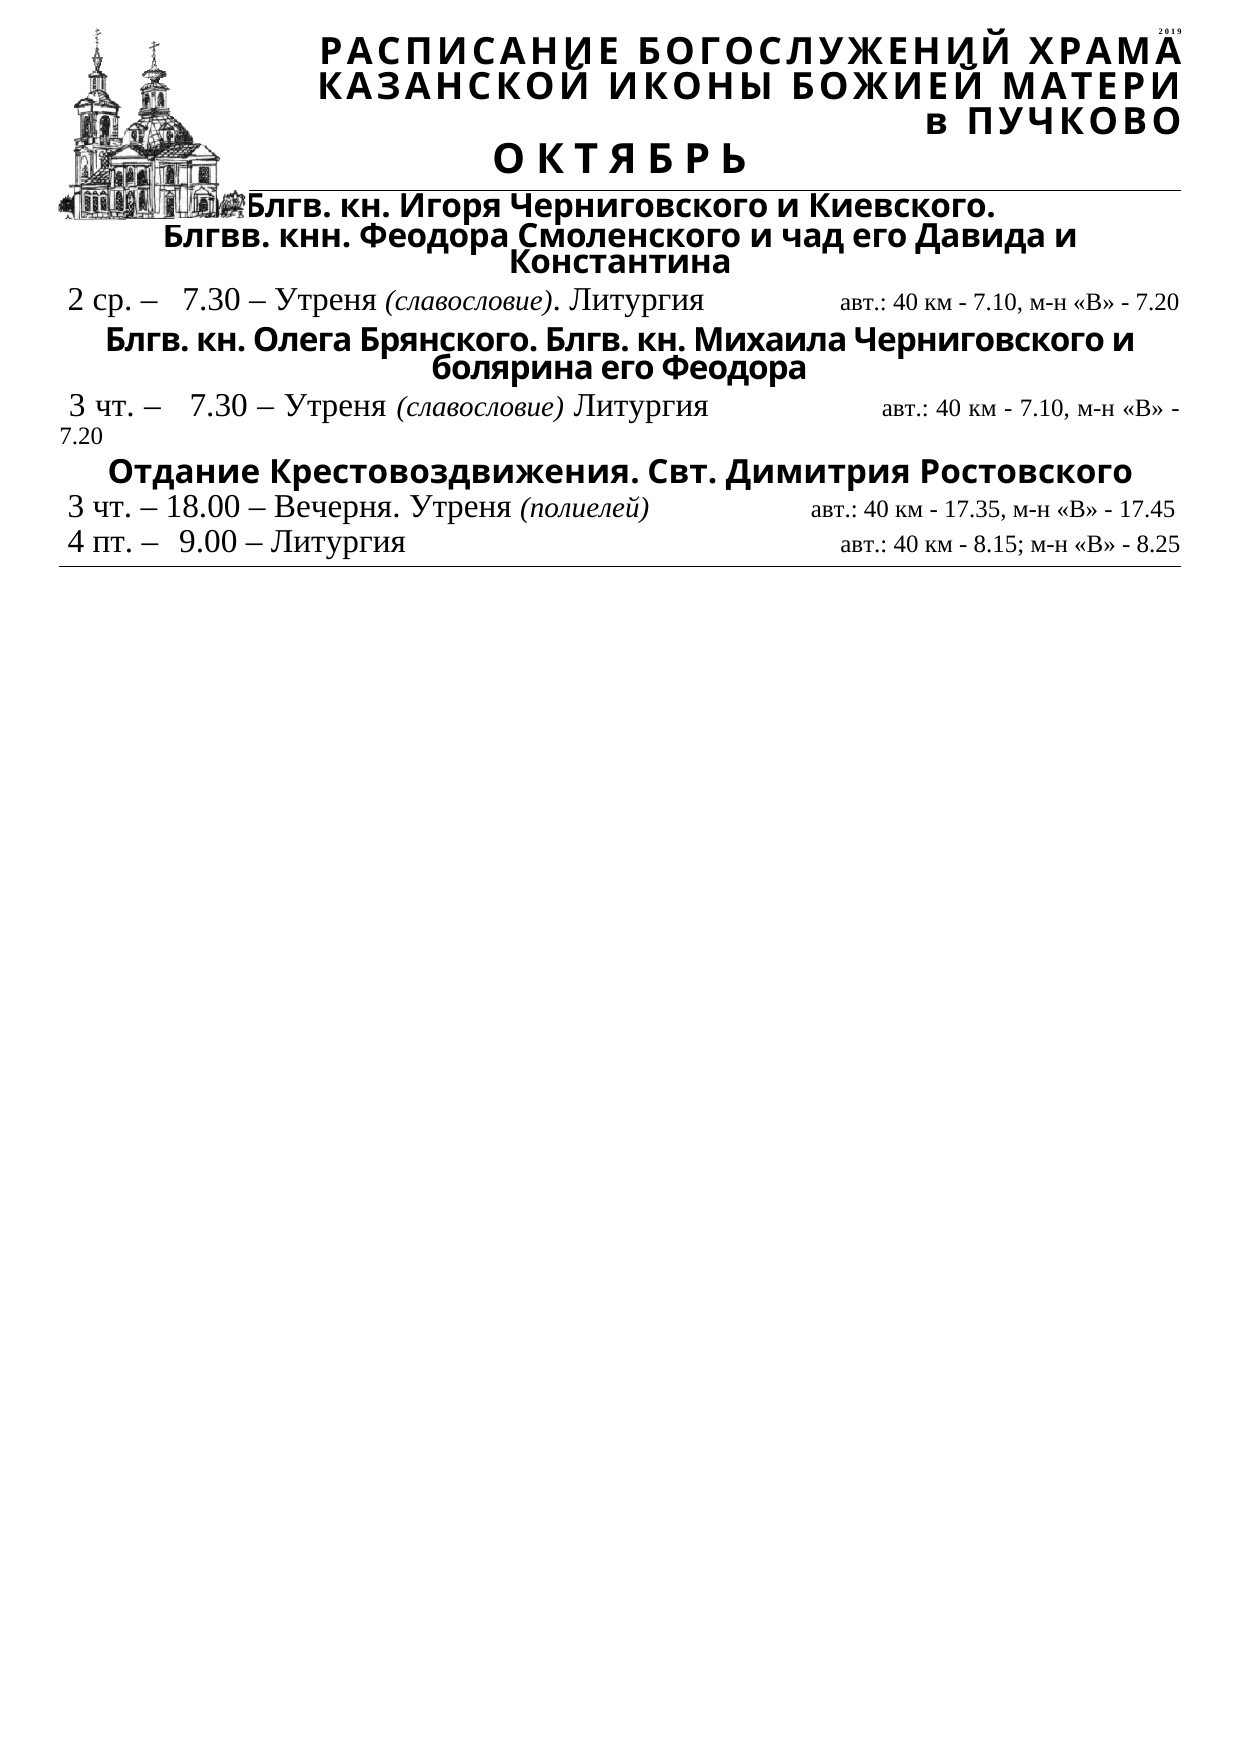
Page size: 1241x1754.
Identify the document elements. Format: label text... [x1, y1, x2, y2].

subtitle КАЗАНСКОЙ ИКОНЫ БОЖИЕЙ МАТЕРИ [249, 71, 1181, 107]
text Октябрь [249, 142, 1181, 183]
text Блгвв. кнн. Феодора Смоленского и чад его Давида и Константина [59, 224, 1181, 283]
picture [51, 24, 249, 225]
text Блгв. кн. Игоря Черниговского и Киевского. [249, 194, 1181, 224]
text Отдание Крестовоздвижения. Свт. Димитрия Ростовского [59, 459, 733, 490]
text Отдание Крестовоздвижения. Свт. Димитрия Ростовского [747, 459, 1181, 490]
text 3 чт. – 7.30 – Утреня (славословие) Литургия авт.: 40 км - 7.10, м-н «В» - 7.20 [59, 389, 1181, 449]
text 2 ср. – 7.30 – Утреня (славословие). Литургия авт.: 40 км - 7.10, м-н «В» - 7.20 [59, 283, 1181, 317]
text Блгв. кн. Олега Брянского. Блгв. кн. Михаила Черниговского и болярина его Феодора [59, 327, 1181, 389]
subtitle РАСПИСАНИЕ БОГОСЛУЖЕНИЙ ХРАМА [249, 36, 1181, 71]
subtitle в ПУЧКОВО [249, 107, 1181, 142]
text 3 чт. – 18.00 – Вечерня. Утреня (полиелей) авт.: 40 км - 17.35, м-н «В» - 17.45 [59, 490, 1181, 524]
text 4 пт. – 9.00 – Литургия авт.: 40 км - 8.15; м-н «В» - 8.25 [59, 524, 1181, 559]
